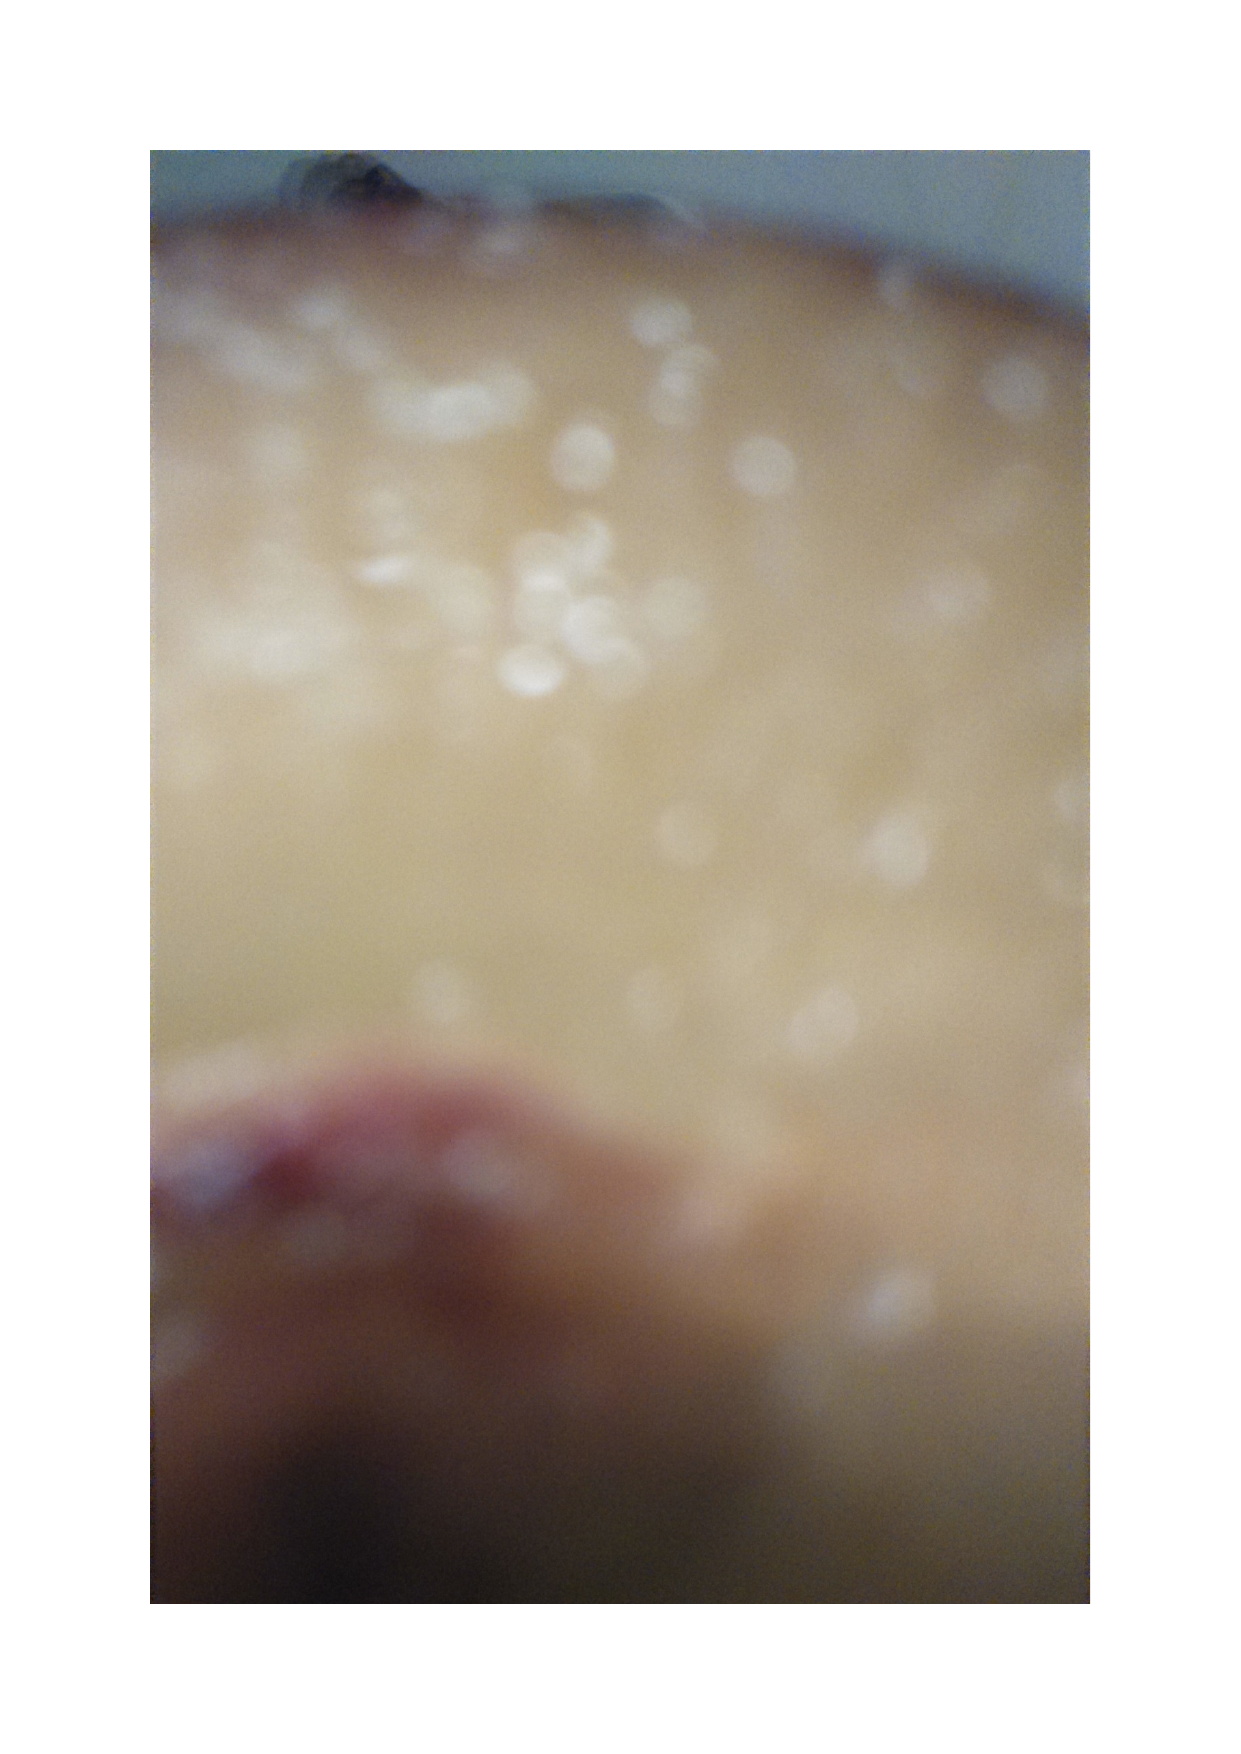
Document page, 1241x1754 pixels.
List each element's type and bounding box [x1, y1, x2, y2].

picture [150, 150, 1091, 1604]
